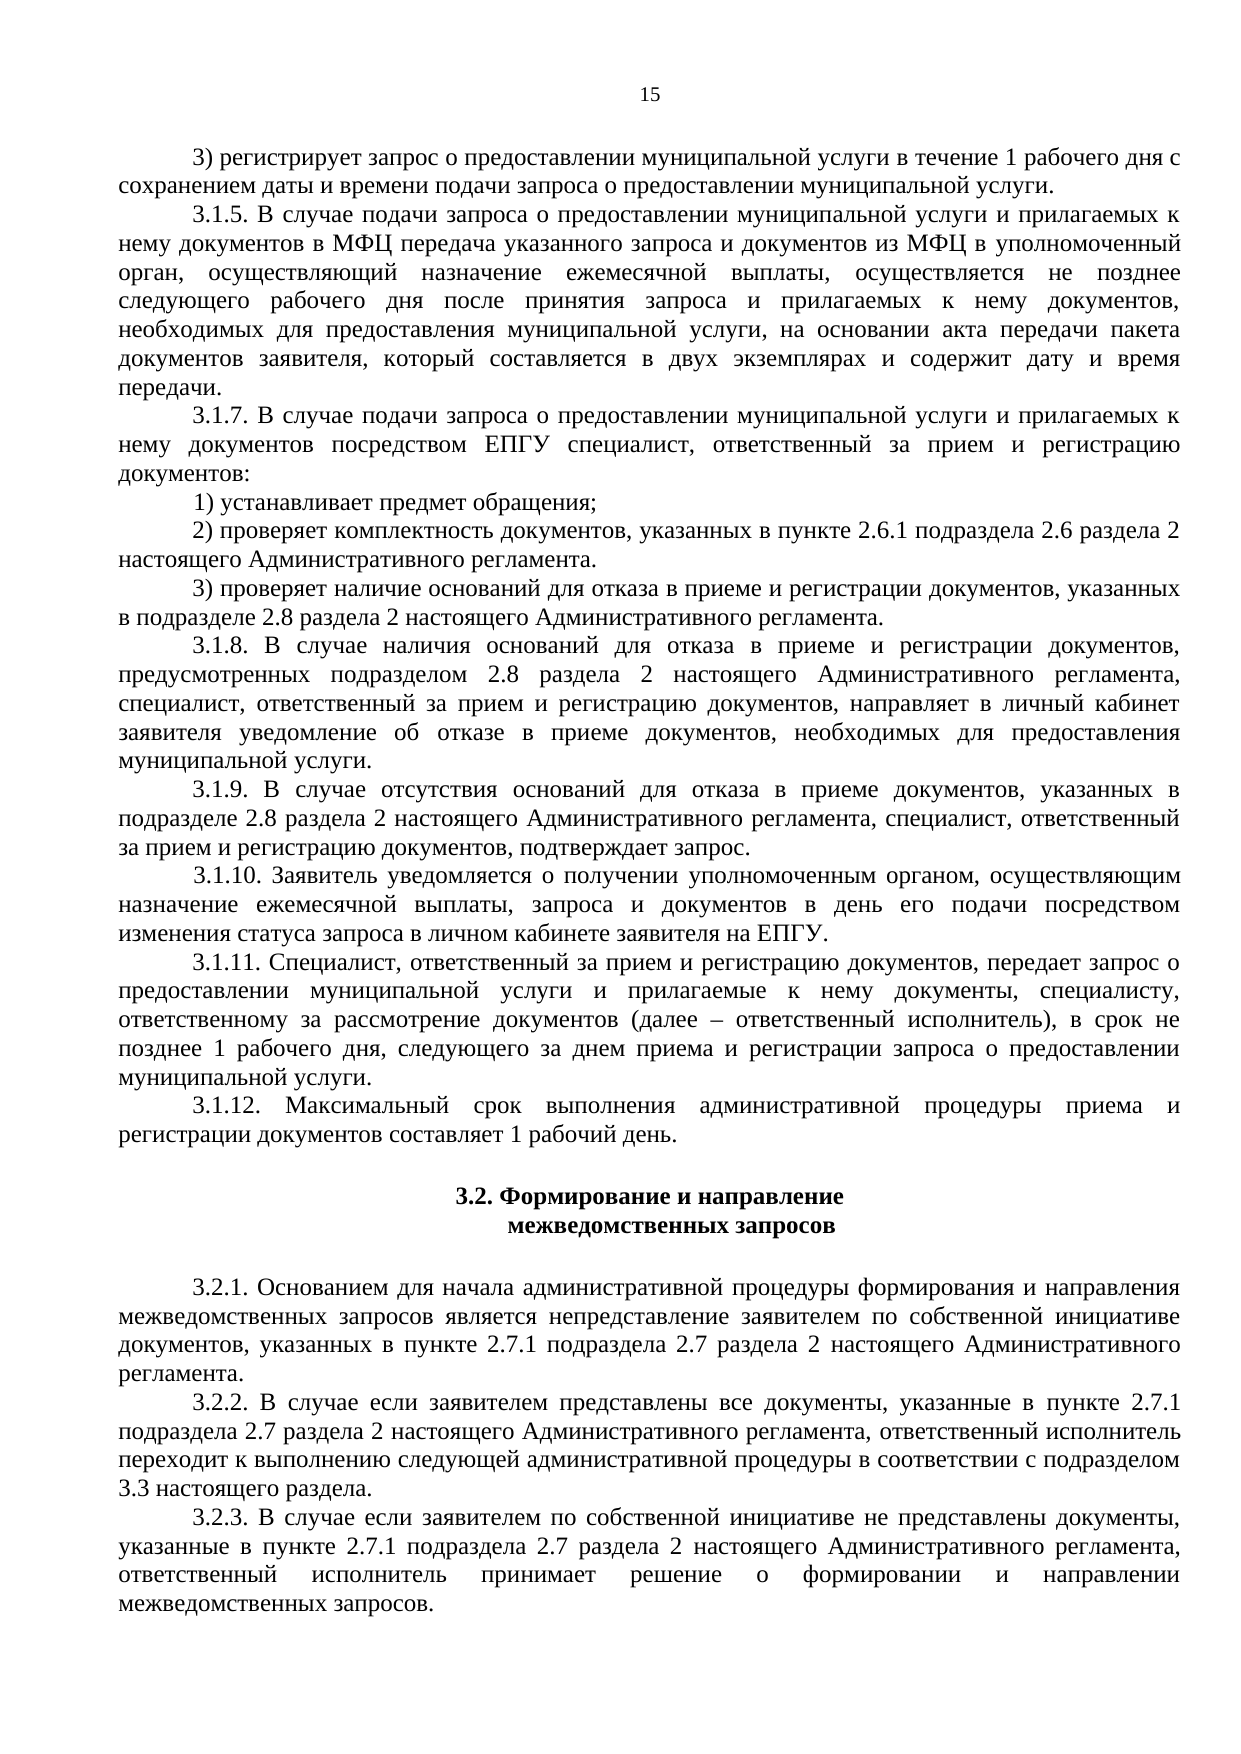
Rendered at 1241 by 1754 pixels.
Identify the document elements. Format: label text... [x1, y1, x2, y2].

text 3.2.1. Основанием для начала административной процедуры формирования и направления межведомственных запросов является непредставление заявителем по собственной инициативе документов, указанных в пункте 2.7.1 подраздела 2.7 раздела 2 настоящего Административного регламента. [118, 1272, 1181, 1387]
text 3) регистрирует запрос о предоставлении муниципальной услуги в течение 1 рабочего дня с сохранением даты и времени подачи запроса о предоставлении муниципальной услуги. [118, 142, 1181, 199]
text 3.1.10. Заявитель уведомляется о получении уполномоченным органом, осуществляющим назначение ежемесячной выплаты, запроса и документов в день его подачи посредством изменения статуса запроса в личном кабинете заявителя на ЕПГУ. [118, 860, 1181, 947]
list Формирование и направление [295, 1181, 1004, 1210]
text 2) проверяет комплектность документов, указанных в пункте 2.6.1 подраздела 2.6 раздела 2 настоящего Административного регламента. [118, 515, 1181, 573]
text межведомственных запросов [339, 1210, 1004, 1239]
text 1) устанавливает предмет обращения; [118, 487, 1181, 515]
text 3.1.7. В случае подачи запроса о предоставлении муниципальной услуги и прилагаемых к нему документов посредством ЕПГУ специалист, ответственный за прием и регистрацию документов: [118, 400, 1181, 487]
text 3.2.2. В случае если заявителем представлены все документы, указанные в пункте 2.7.1 подраздела 2.7 раздела 2 настоящего Административного регламента, ответственный исполнитель переходит к выполнению следующей административной процедуры в соответствии с подразделом 3.3 настоящего раздела. [118, 1387, 1181, 1502]
text 3.1.12. Максимальный срок выполнения административной процедуры приема и регистрации документов составляет 1 рабочий день. [118, 1090, 1181, 1148]
text 3.1.8. В случае наличия оснований для отказа в приеме и регистрации документов, предусмотренных подразделом 2.8 раздела 2 настоящего Административного регламента, специалист, ответственный за прием и регистрацию документов, направляет в личный кабинет заявителя уведомление об отказе в приеме документов, необходимых для предоставления муниципальной услуги. [118, 630, 1181, 774]
text 3.1.11. Специалист, ответственный за прием и регистрацию документов, передает запрос о предоставлении муниципальной услуги и прилагаемые к нему документы, специалисту, ответственному за рассмотрение документов (далее – ответственный исполнитель), в срок не позднее 1 рабочего дня, следующего за днем приема и регистрации запроса о предоставлении муниципальной услуги. [118, 947, 1181, 1090]
text 3) проверяет наличие оснований для отказа в приеме и регистрации документов, указанных в подразделе 2.8 раздела 2 настоящего Административного регламента. [118, 573, 1181, 630]
text 3.1.9. В случае отсутствия оснований для отказа в приеме документов, указанных в подразделе 2.8 раздела 2 настоящего Административного регламента, специалист, ответственный за прием и регистрацию документов, подтверждает запрос. [118, 774, 1181, 860]
text 3.2.3. В случае если заявителем по собственной инициативе не представлены документы, указанные в пункте 2.7.1 подраздела 2.7 раздела 2 настоящего Административного регламента, ответственный исполнитель принимает решение о формировании и направлении межведомственных запросов. [118, 1502, 1181, 1617]
text 3.1.5. В случае подачи запроса о предоставлении муниципальной услуги и прилагаемых к нему документов в МФЦ передача указанного запроса и документов из МФЦ в уполномоченный орган, осуществляющий назначение ежемесячной выплаты, осуществляется не позднее следующего рабочего дня после принятия запроса и прилагаемых к нему документов, необходимых для предоставления муниципальной услуги, на основании акта передачи пакета документов заявителя, который составляется в двух экземплярах и содержит дату и время передачи. [118, 199, 1181, 400]
